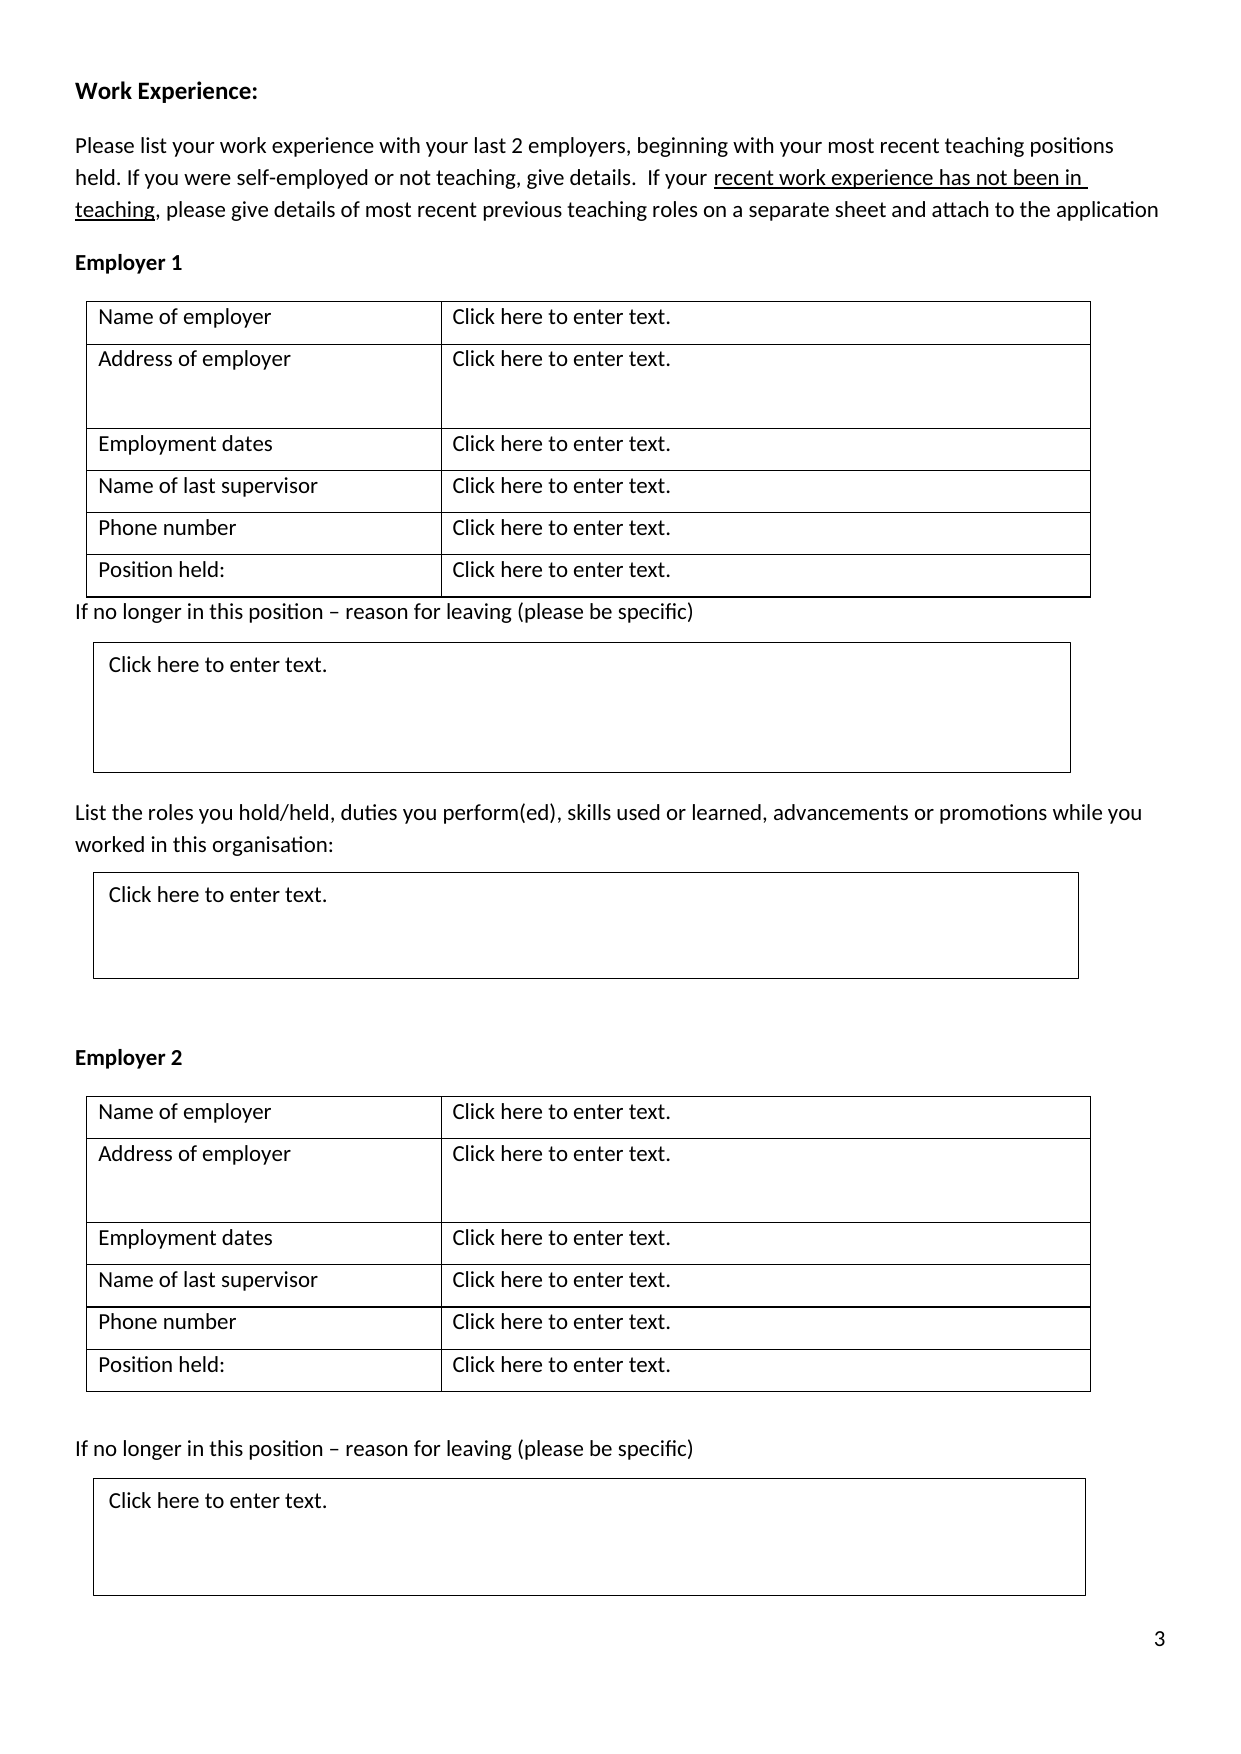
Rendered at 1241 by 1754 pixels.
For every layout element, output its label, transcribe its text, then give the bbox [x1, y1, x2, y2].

text List the roles you hold/held, duties you perform(ed), skills used or learned, advancements or promotions while you worked in this organisation: [75, 798, 1165, 859]
table_header Name of employer [87, 302, 441, 343]
text Work Experience: [75, 75, 1165, 106]
table_cell Address of employer [87, 345, 441, 428]
text Employer 1 [75, 248, 1165, 276]
table_cell Position held: [87, 1350, 441, 1391]
table_cell Phone number [87, 1308, 441, 1349]
table_cell Position held: [87, 555, 441, 596]
text Employer 2 [75, 1043, 1165, 1071]
table_cell Name of last supervisor [87, 471, 441, 512]
table_header Name of employer [87, 1097, 441, 1138]
table_cell Phone number [87, 513, 441, 554]
table_cell Name of last supervisor [87, 1265, 441, 1306]
table_cell Employment dates [87, 429, 441, 470]
table_cell Address of employer [87, 1139, 441, 1222]
table_cell Employment dates [87, 1223, 441, 1264]
text If no longer in this position – reason for leaving (please be specific) [75, 1434, 1165, 1462]
text If no longer in this position – reason for leaving (please be specific) [75, 597, 1165, 625]
text Please list your work experience with your last 2 employers, beginning with your most recent teaching positions held. If you were self-employed or not teaching, give details. If your recent work experience has not been in teaching, please give details of most recent previous teaching roles on a separate sheet and attach to the application [75, 131, 1165, 223]
